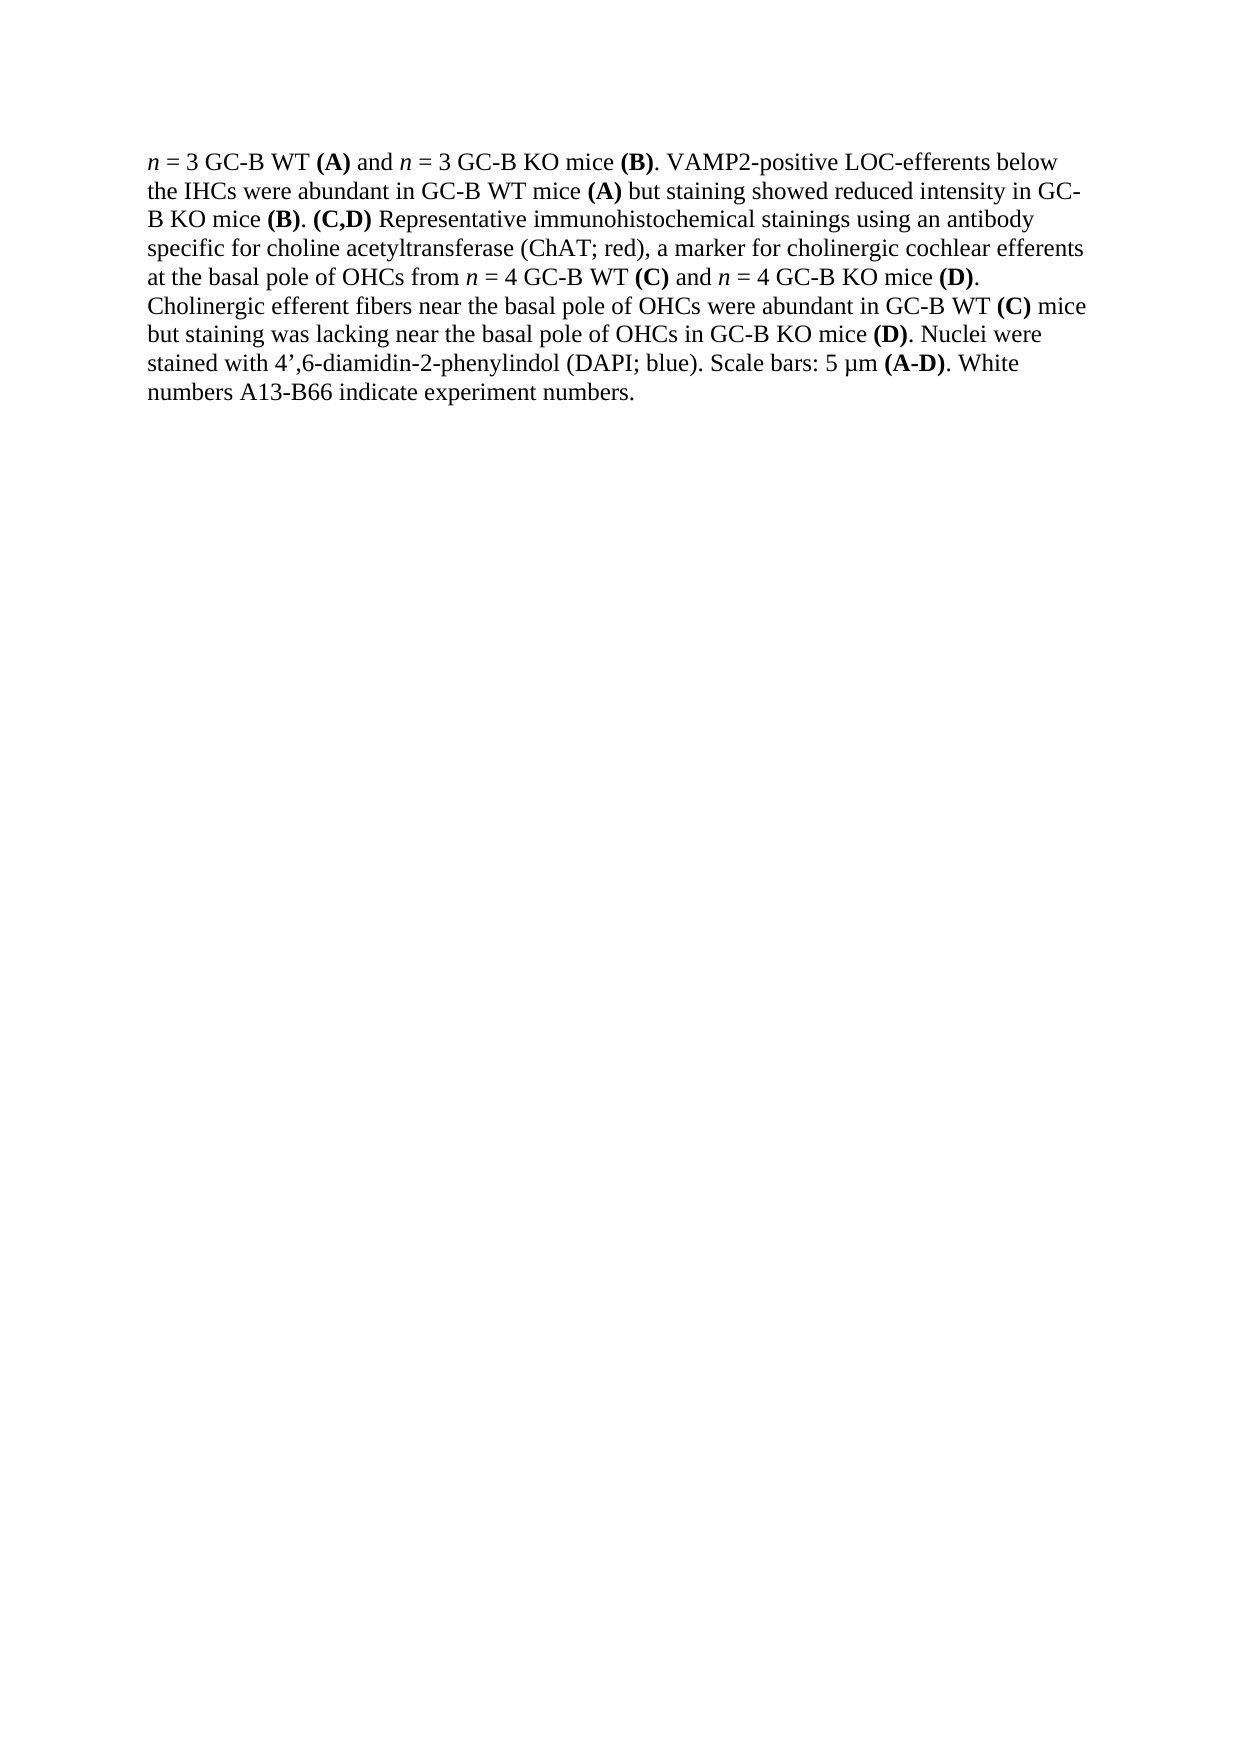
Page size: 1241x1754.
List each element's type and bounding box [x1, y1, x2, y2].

text [147, 147, 1093, 406]
